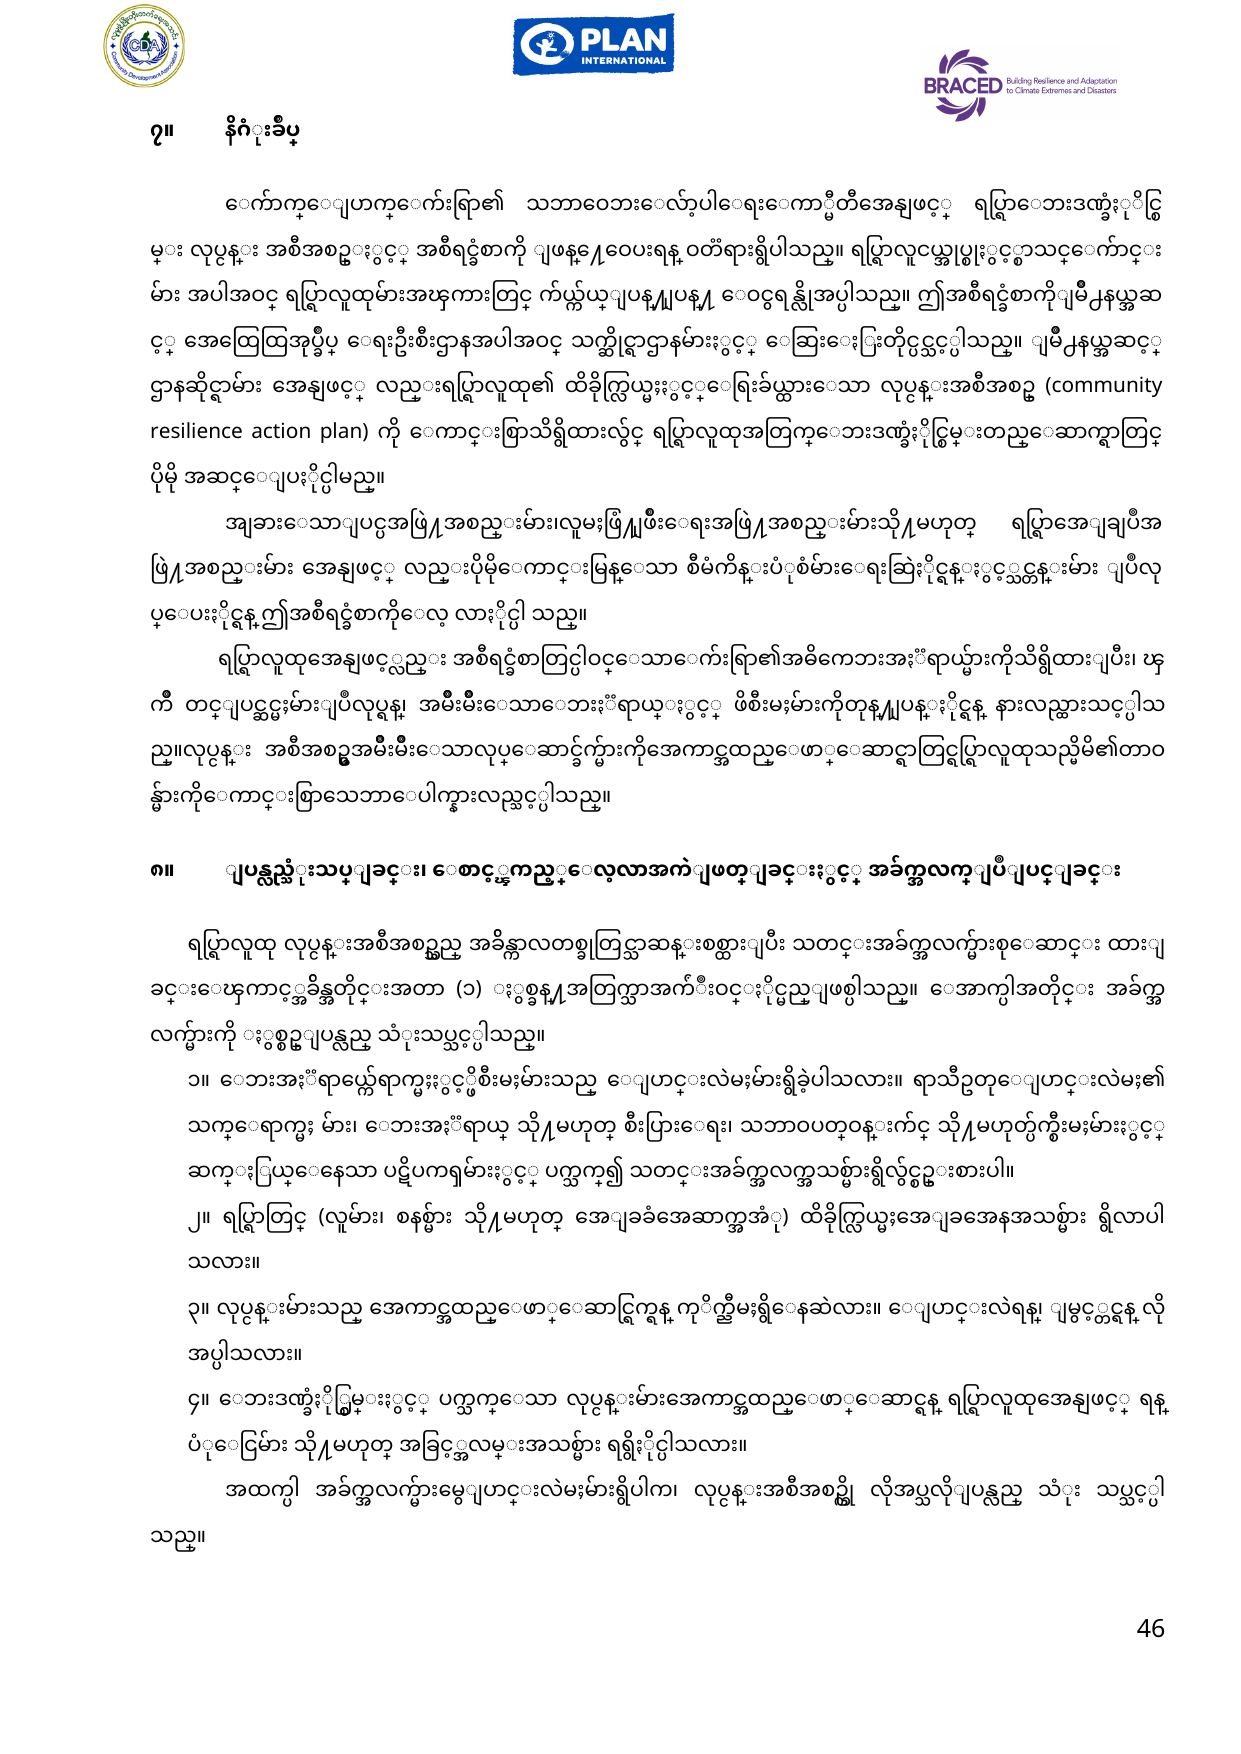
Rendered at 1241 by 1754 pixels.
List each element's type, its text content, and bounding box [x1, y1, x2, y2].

text ၃။ လုပ္ငန္းမ်ားသည္ အေကာင္အထည္ေဖာ္ေဆာင္ရြက္ရန္ ကုိက္ညီမႈရွိေနဆဲလား။ ေျပာင္းလဲရန္၊ ျမွင့္တင္ရန္ လိုအပ္ပါသလား။ [187, 1287, 1165, 1378]
text ၁။ ေဘးအႏၱရာယ္က်ေရာက္မႈႏွင့္ဖိစီးမႈမ်ားသည္ ေျပာင္းလဲမႈမ်ားရွိခဲ့ပါသလား။ ရာသီဥတုေျပာင္းလဲမႈ၏ သက္ေရာက္မႈ မ်ား၊ ေဘးအႏၱရာယ္ သို႔မဟုတ္ စီးပြားေရး၊ သဘာဝပတ္ဝန္းက်င္ သို႔မဟုတ္ပ်က္စီးမႈမ်ားႏွင့္ ဆက္ႏြယ္ေနေသာ ပဋိပကၡမ်ားႏွင့္ ပက္သက္၍ သတင္းအခ်က္အလက္အသစ္မ်ားရွိလွ်င္စဥ္းစားပါ။ [187, 1059, 1165, 1196]
text ၇။ နိဂံုးခ်ဳပ္ [150, 109, 1165, 154]
text ရပ္ရြာလူထုအေနျဖင့္လည္း အစီရင္ခံစာတြင္ပါဝင္ေသာေက်းရြာ၏အဓိကေဘးအႏၱရာယ္မ်ားကိုသိရွိထားျပီး၊ ၾကိဳ တင္ျပင္ဆင္မႈမ်ားျပဳလုပ္ရန္၊ အမ်ိဳးမ်ိဳးေသာေဘးႏၱရာယ္ႏွင့္ ဖိစီးမႈမ်ားကိုတုန္႔ျပန္ႏိုင္ရန္ နားလည္ထားသင့္ပါသည္။လုပ္ငန္း အစီအစဥ္မွအမ်ိဳးမ်ိဳးေသာလုပ္ေဆာင္ခ်က္မ်ားကိုအေကာင္အထည္ေဖာ္ေဆာင္ရာတြင္ရပ္ရြာလူထုသည္မိမိ၏တာဝန္မ်ားကိုေကာင္းစြာသေဘာေပါက္နားလည္သင့္ပါသည္။ [150, 638, 1165, 820]
picture [509, 11, 678, 79]
text ၄။ ေဘးဒဏ္ခံႏို္င္စြမ္းႏွင့္ ပက္သက္ေသာ လုပ္ငန္းမ်ားအေကာင္အထည္ေဖာ္ေဆာင္ရန္ ရပ္ရြာလူထုအေနျဖင့္ ရန္ပံုေငြမ်ား သို႔မဟုတ္ အခြင့္အလမ္းအသစ္မ်ား ရရွိႏိုင္ပါသလား။ [187, 1378, 1165, 1469]
text ရပ္ရြာလူထု လုပ္ငန္းအစီအစဥ္သည္ အခ်ိန္ကာလတစ္ခုတြင္သာဆန္းစစ္ထားျပီး သတင္းအခ်က္အလက္မ်ားစုေဆာင္း ထားျခင္းေၾကာင့္အခ်ိန္အတိုင္းအတာ (၁) ႏွစ္ခန္႔အတြက္သာအက်ံဳးဝင္ႏိုင္မည္ျဖစ္ပါသည္။ ေအာက္ပါအတိုင္း အခ်က္အ လက္မ်ားကို ႏွစ္စဥ္ျပန္လည္ သံုးသပ္သင့္ပါသည္။ [150, 923, 1165, 1059]
text အထက္ပါ အခ်က္အလက္မ်ားမွေျပာင္းလဲမႈမ်ားရွိပါက၊ လုပ္ငန္းအစီအစဥ္ကို လိုအပ္သလိုျပန္လည္ သံုး သပ္သင့္ပါ သည္။ [150, 1469, 1165, 1560]
picture [103, 4, 185, 88]
picture [920, 45, 1122, 109]
text ၂။ ရပ္ရြာတြင္ (လူမ်ား၊ စနစ္မ်ား သို႔မဟုတ္ အေျခခံအေဆာက္အအံု) ထိခိုက္လြယ္မႈအေျခအေနအသစ္မ်ား ရွိလာပါသလား။ [187, 1196, 1165, 1287]
text အျခားေသာျပင္ပအဖြဲ႔အစည္းမ်ား၊လူမႈဖြံ႔ျဖိဳးေရးအဖြဲ႔အစည္းမ်ားသို႔မဟုတ္ ရပ္ရြာအေျချပဳအဖြဲ႔အစည္းမ်ား အေနျဖင့္ လည္းပိုမိုေကာင္းမြန္ေသာ စီမံကိန္းပံုစံမ်ားေရးဆြဲႏိုင္ရန္ႏွင့္သင္တန္းမ်ား ျပဳလုပ္ေပးႏိုင္ရန္ ဤအစီရင္ခံစာကိုေလ့ လာႏိုင္ပါ သည္။ [150, 502, 1162, 638]
text ၈။ ျပန္လည္သံုးသပ္ျခင္း၊ ေစာင့္ၾကည့္ေလ့လာအကဲျဖတ္ျခင္းႏွင့္ အခ်က္အလက္ျပဳျပင္ျခင္း [150, 849, 1165, 894]
text ေက်ာက္ေျပာက္ေက်းရြာ၏ သဘာဝေဘးေလ်ာ့ပါေရးေကာ္မီတီအေနျဖင့္ ရပ္ရြာေဘးဒဏ္ခံႏုိင္စြမ္း လုပ္ငန္း အစီအစဥ္ႏွင့္ အစီရင္ခံစာကို ျဖန္႔ေဝေပးရန္ ဝတၱရားရွိပါသည္။ ရပ္ရြာလူငယ္အုပ္စုႏွင့္စာသင္ေက်ာင္းမ်ား အပါအဝင္ ရပ္ရြာလူထုမ်ားအၾကားတြင္ က်ယ္က်ယ္ျပန္႔ျပန္႔ ေဝငွရန္လိုအပ္ပါသည္။ ဤအစီရင္ခံစာကိုျမိဳ႕နယ္အဆင့္ အေထြေထြအုပ္ခ်ဳပ္ ေရးဦးစီးဌာနအပါအဝင္ သက္ဆိုင္ရာဌာနမ်ားႏွင့္ ေဆြးေႏြးတိုင္ပင္သင့္ပါသည္။ ျမိဳ႕နယ္အဆင့္ ဌာနဆိုင္ရာမ်ား အေနျဖင့္ လည္းရပ္ရြာလူထု၏ ထိခိုက္လြယ္မႈႏွင့္ေရြးခ်ယ္ထားေသာ လုပ္ငန္းအစီအစဥ္ (community resilience action plan) ကို ေကာင္းစြာသိရွိထားလွ်င္ ရပ္ရြာလူထုအတြက္ေဘးဒဏ္ခံႏိုင္စြမ္းတည္ေဆာက္ရာတြင္ ပိုမို အဆင္ေျပႏိုင္ပါမည္။ [150, 183, 1162, 502]
